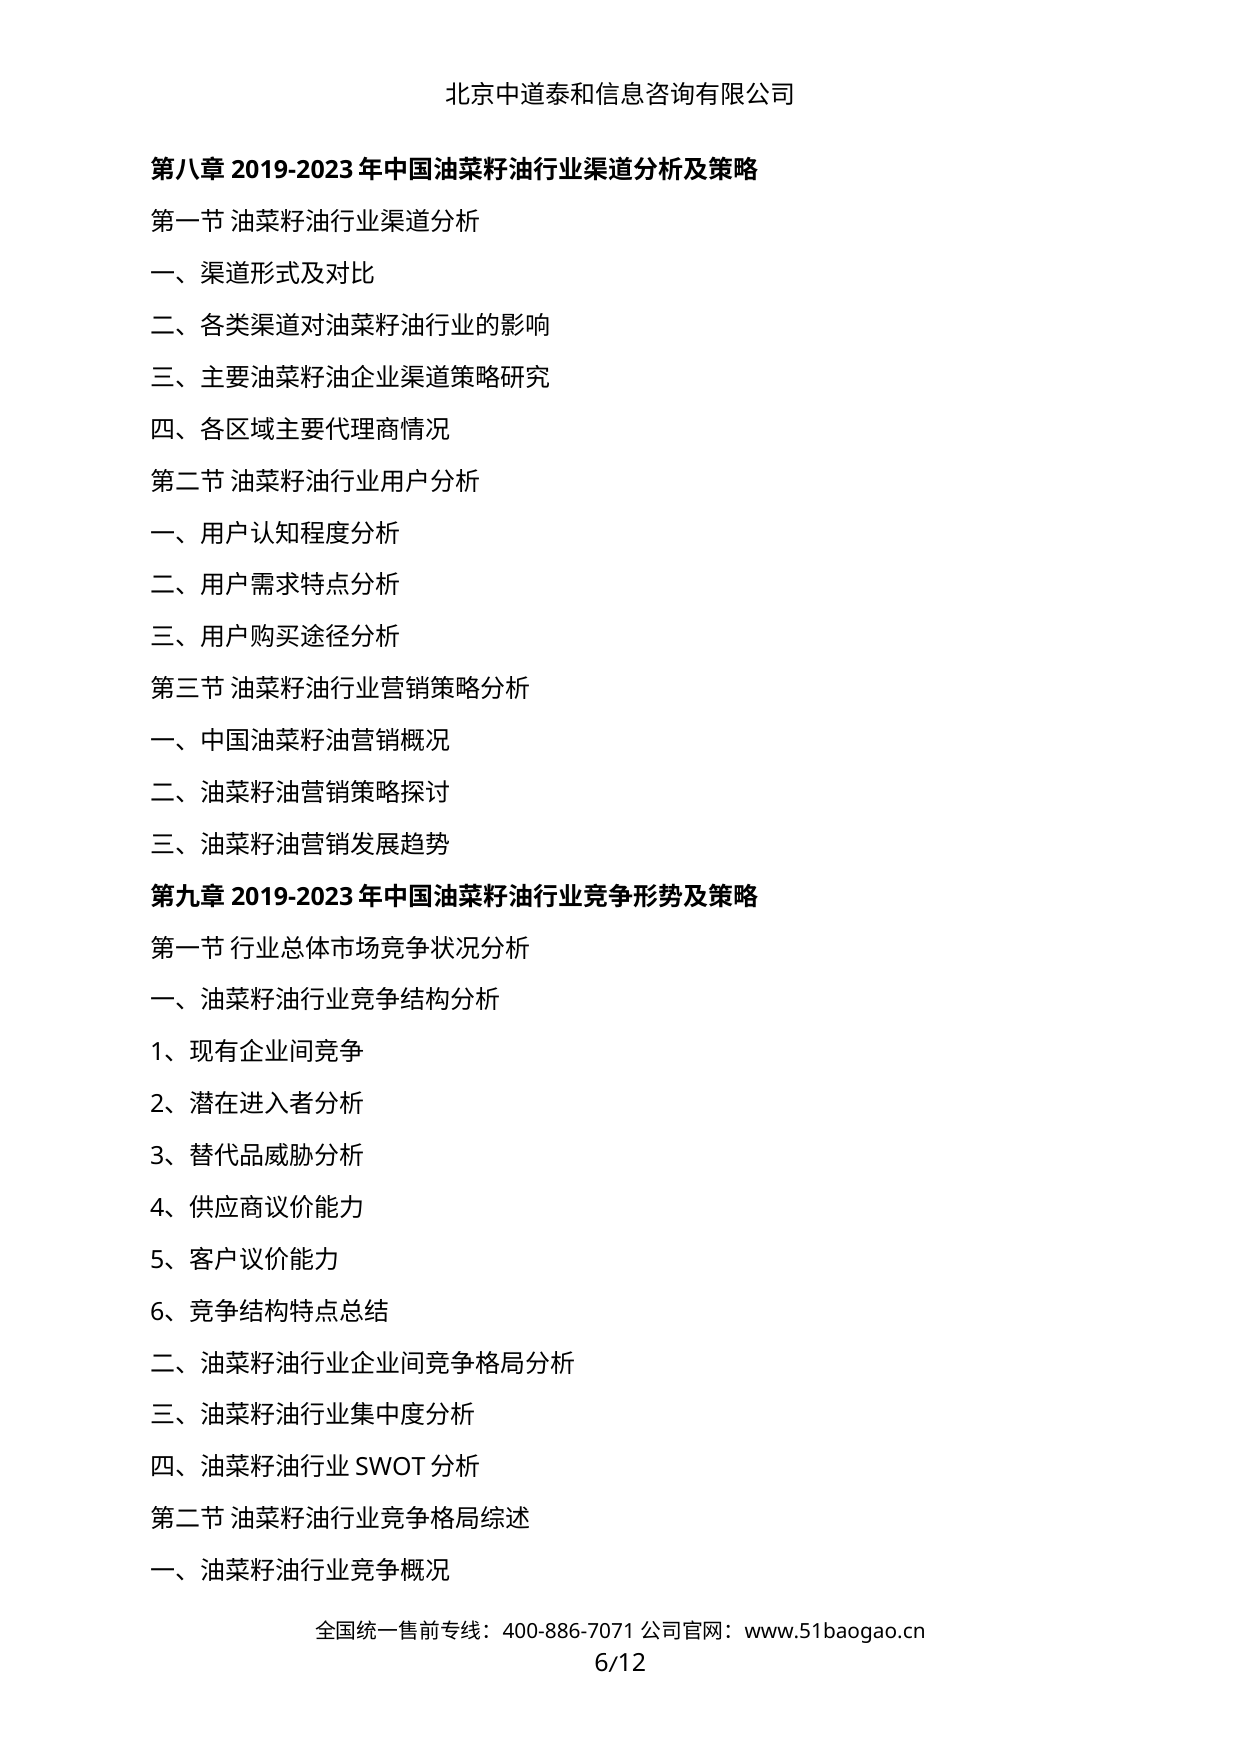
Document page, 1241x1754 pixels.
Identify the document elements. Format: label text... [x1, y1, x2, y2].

text 二、油菜籽油行业企业间竞争格局分析 [150, 1343, 1090, 1379]
text 三、油菜籽油营销发展趋势 [150, 824, 1090, 861]
text 6、竞争结构特点总结 [150, 1291, 1090, 1327]
text 4、供应商议价能力 [150, 1187, 1090, 1224]
text 第二节 油菜籽油行业竞争格局综述 [150, 1499, 1090, 1535]
text 三、用户购买途径分析 [150, 617, 1090, 653]
text 三、油菜籽油行业集中度分析 [150, 1395, 1090, 1431]
text 第八章 2019-2023年中国油菜籽油行业渠道分析及策略 [150, 150, 1090, 186]
text 一、中国油菜籽油营销概况 [150, 721, 1090, 757]
text 二、用户需求特点分析 [150, 565, 1090, 601]
text 一、油菜籽油行业竞争结构分析 [150, 980, 1090, 1016]
text 第一节 油菜籽油行业渠道分析 [150, 202, 1090, 238]
text 第一节 行业总体市场竞争状况分析 [150, 928, 1090, 964]
text 二、各类渠道对油菜籽油行业的影响 [150, 306, 1090, 342]
text 第三节 油菜籽油行业营销策略分析 [150, 669, 1090, 705]
text 1、现有企业间竞争 [150, 1032, 1090, 1068]
text 一、用户认知程度分析 [150, 513, 1090, 549]
text 三、主要油菜籽油企业渠道策略研究 [150, 357, 1090, 394]
text 四、各区域主要代理商情况 [150, 409, 1090, 446]
text 一、油菜籽油行业竞争概况 [150, 1551, 1090, 1587]
text 第二节 油菜籽油行业用户分析 [150, 461, 1090, 497]
text 一、渠道形式及对比 [150, 254, 1090, 290]
text 二、油菜籽油营销策略探讨 [150, 772, 1090, 809]
text 第九章 2019-2023年中国油菜籽油行业竞争形势及策略 [150, 876, 1090, 912]
text 2、潜在进入者分析 [150, 1084, 1090, 1120]
text 3、替代品威胁分析 [150, 1136, 1090, 1172]
text 5、客户议价能力 [150, 1239, 1090, 1276]
text 四、油菜籽油行业SWOT分析 [150, 1447, 1090, 1483]
